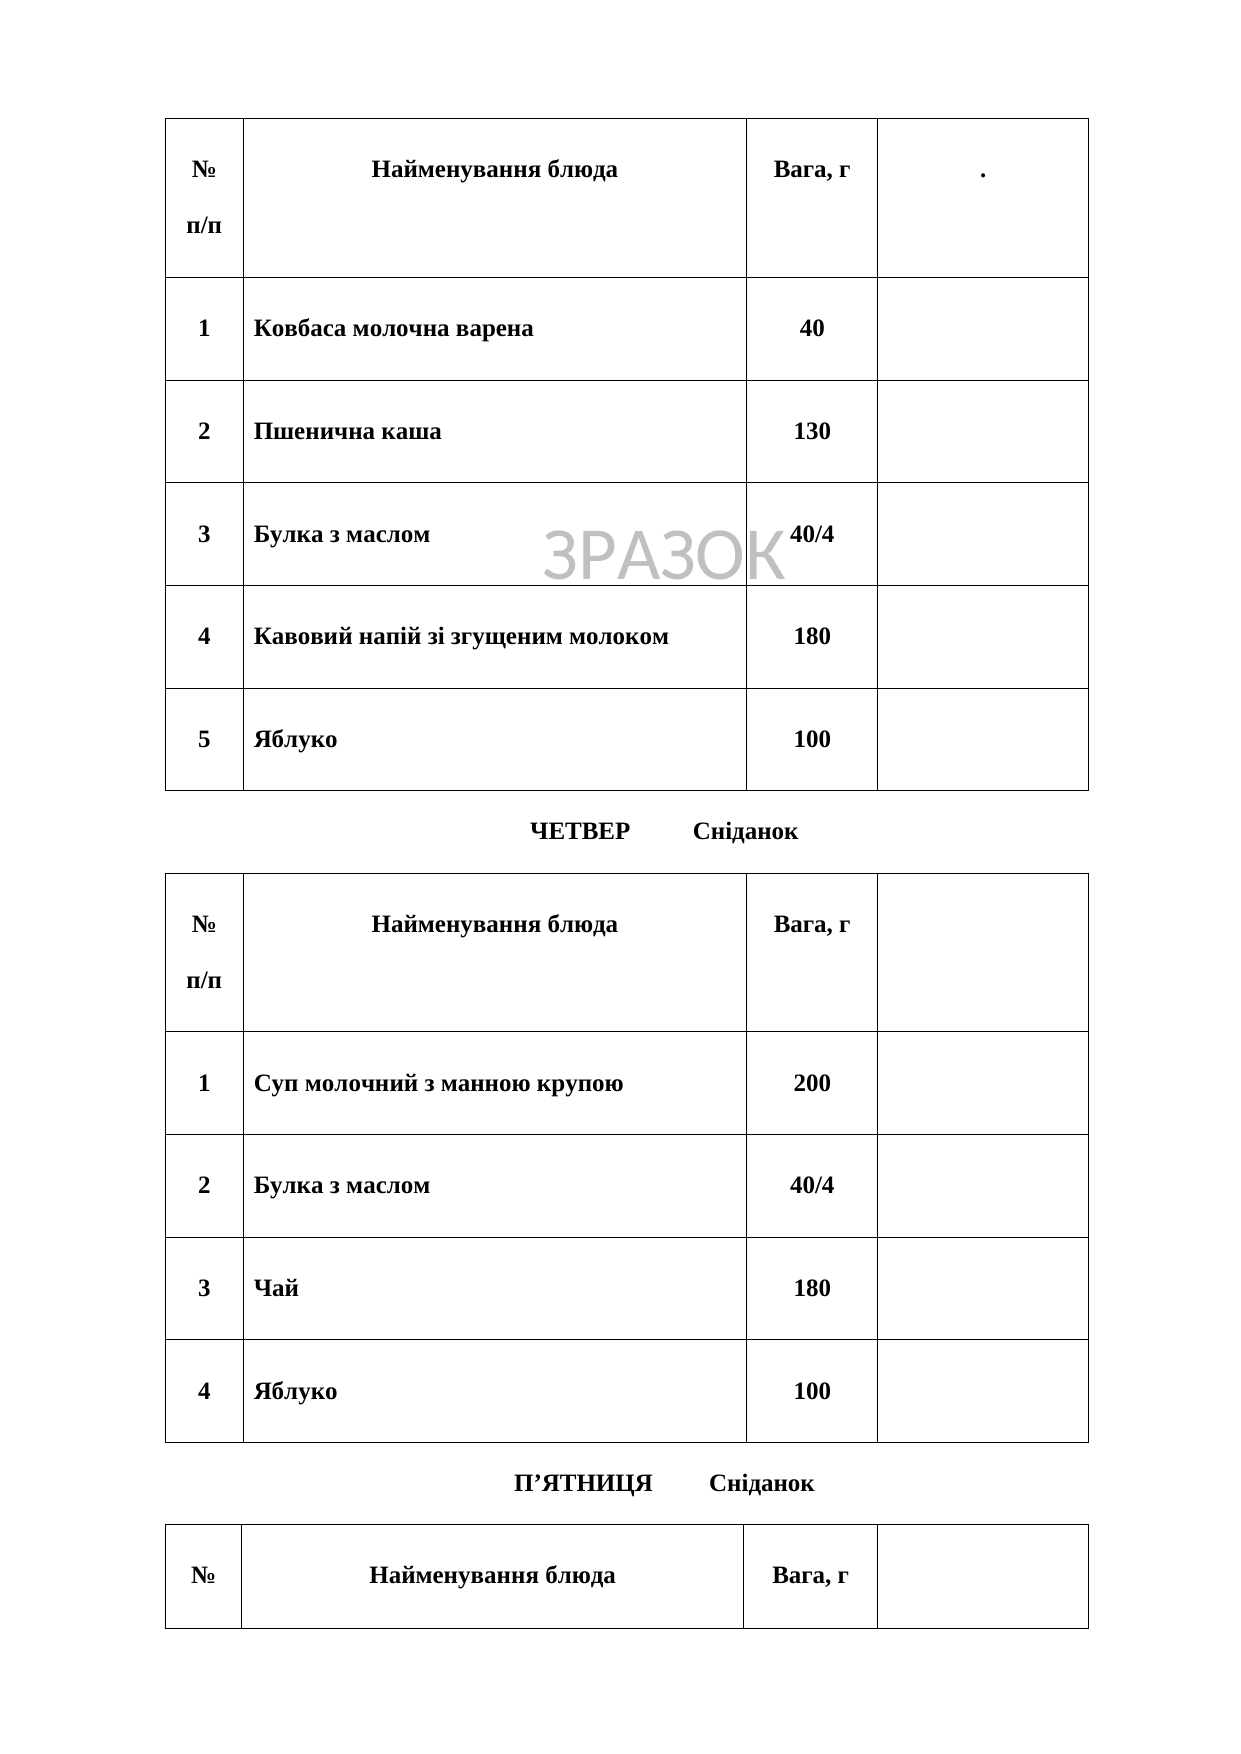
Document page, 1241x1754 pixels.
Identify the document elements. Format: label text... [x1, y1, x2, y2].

table_cell [878, 278, 1088, 379]
table_cell [878, 1340, 1088, 1442]
table_cell Яблуко [244, 1340, 746, 1442]
text ЧЕТВЕР Сніданок [177, 816, 1152, 845]
table_cell 200 [747, 1032, 877, 1134]
table_cell 100 [747, 689, 877, 790]
table_cell 130 [747, 381, 877, 482]
table_header Найменування блюда [244, 119, 746, 277]
table_cell Булка з маслом [244, 1135, 746, 1237]
table_cell 1 [166, 1032, 243, 1134]
table_cell 180 [747, 586, 877, 688]
table_cell [878, 689, 1088, 790]
table_header Вага, г [747, 119, 877, 277]
table_cell 3 [166, 1238, 243, 1339]
table_header № п/п [166, 1525, 241, 1628]
table_cell [878, 1032, 1088, 1134]
table_header № п/п [166, 119, 243, 277]
table_cell Суп молочний з манною крупою [244, 1032, 746, 1134]
table_cell 40 [747, 278, 877, 379]
table_cell Пшенична каша [244, 381, 746, 482]
table_cell [878, 381, 1088, 482]
table_cell 3 [166, 483, 243, 585]
table_cell Булка з маслом [244, 483, 746, 585]
table_cell 4 [166, 1340, 243, 1442]
table_cell Кавовий напій зі згущеним молоком [244, 586, 746, 688]
table_cell [878, 586, 1088, 688]
table_cell [878, 1238, 1088, 1339]
table_header Найменування блюда [244, 874, 746, 1031]
table_header Вага, г [747, 874, 877, 1031]
table_cell 40/4 [747, 483, 877, 585]
table_cell 5 [166, 689, 243, 790]
table_cell [878, 1135, 1088, 1237]
table_cell 180 [747, 1238, 877, 1339]
text П’ЯТНИЦЯ Сніданок [177, 1468, 1152, 1497]
table_header . [878, 119, 1088, 277]
table_cell 40/4 [747, 1135, 877, 1237]
table_header [878, 874, 1088, 1031]
table_cell 2 [166, 381, 243, 482]
table_cell Ковбаса молочна варена [244, 278, 746, 379]
table_cell 100 [747, 1340, 877, 1442]
table_header [878, 1525, 1088, 1628]
table_header Найменування блюда [242, 1525, 743, 1628]
table_cell 4 [166, 586, 243, 688]
table_cell [878, 483, 1088, 585]
table_cell 1 [166, 278, 243, 379]
table_header № п/п [166, 874, 243, 1031]
table_cell 2 [166, 1135, 243, 1237]
table_cell Яблуко [244, 689, 746, 790]
table_cell Чай [244, 1238, 746, 1339]
table_header Вага, г [744, 1525, 877, 1628]
